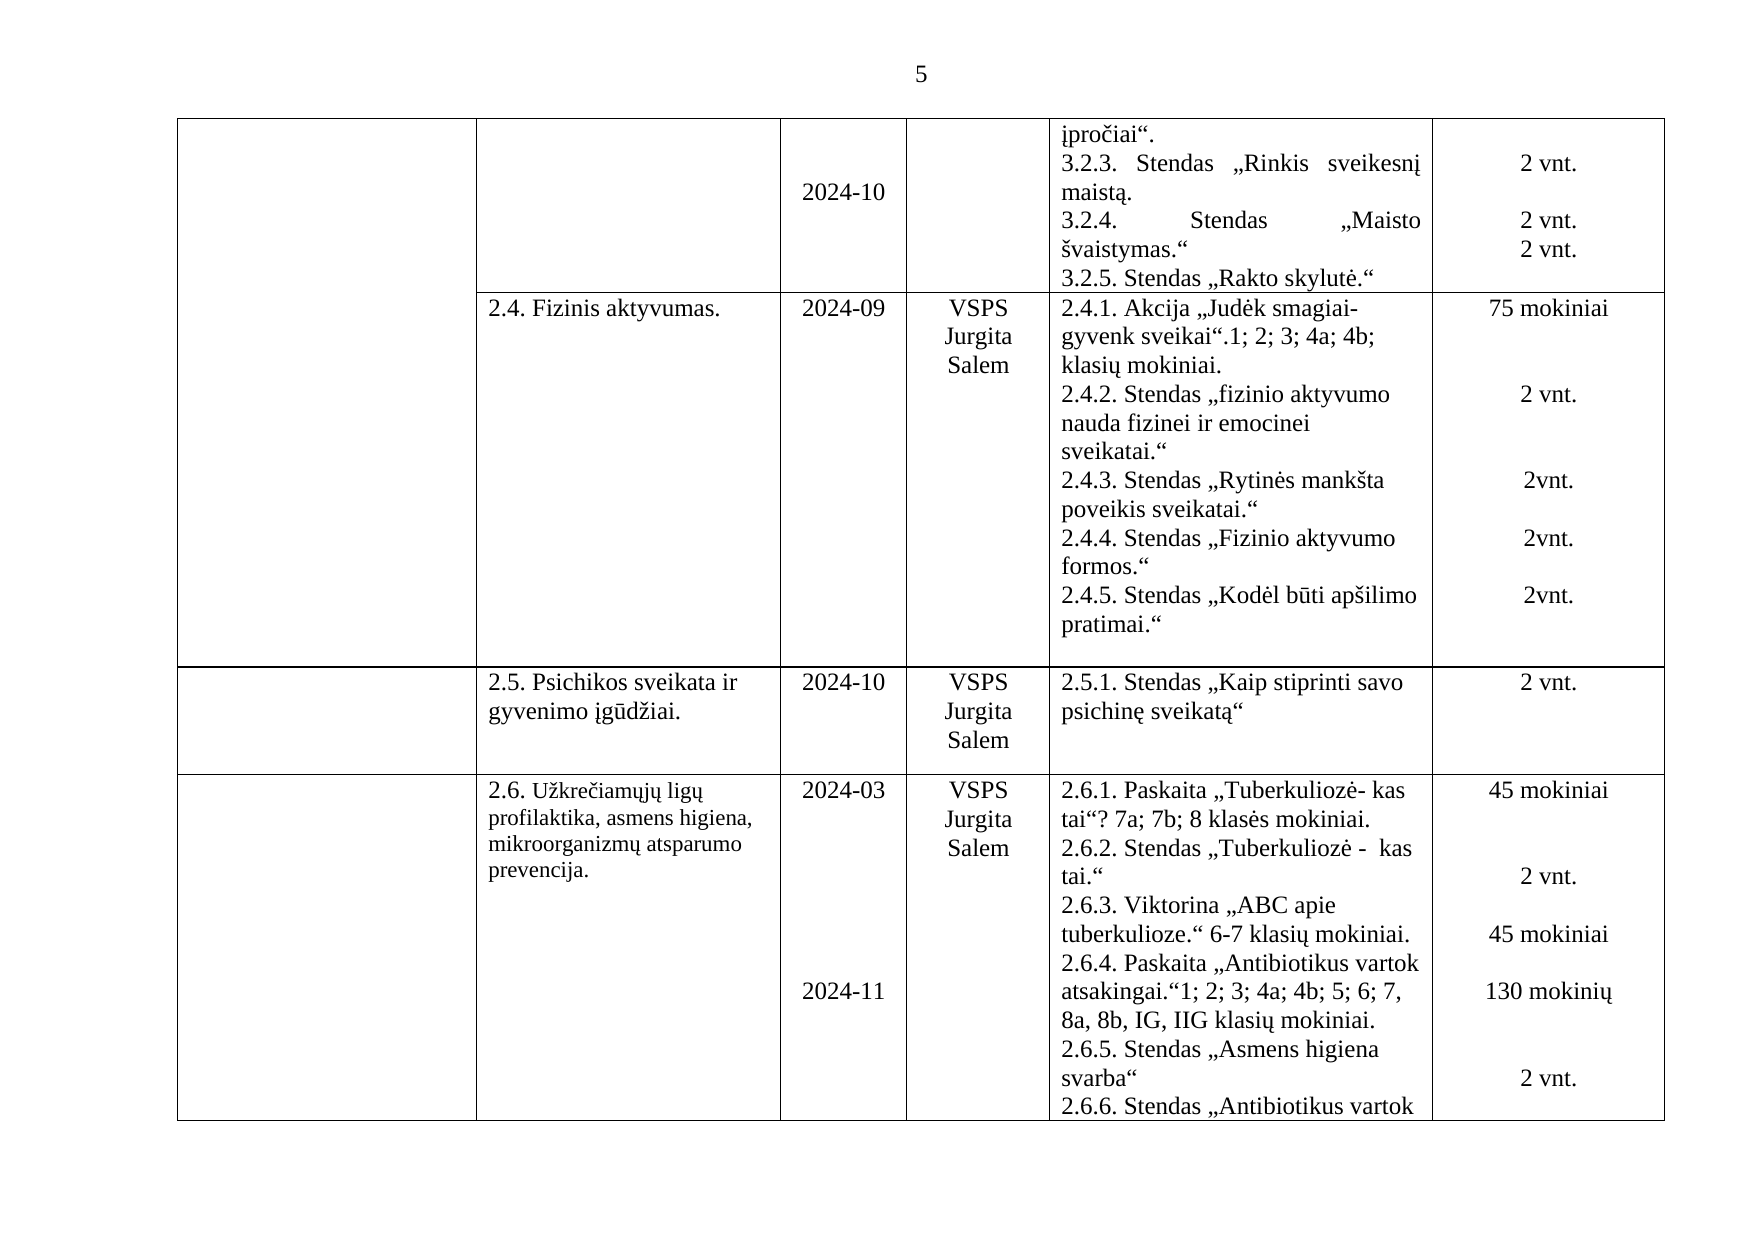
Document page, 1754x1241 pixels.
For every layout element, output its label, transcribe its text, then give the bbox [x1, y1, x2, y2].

table_cell 2024-03 2024-11 [781, 775, 906, 1120]
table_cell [781, 119, 906, 292]
table_cell [178, 775, 476, 1120]
table_cell [178, 668, 476, 774]
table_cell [477, 119, 780, 292]
table_cell 2 vnt. [1433, 668, 1664, 774]
table_cell 2.4. Fizinis aktyvumas. [477, 293, 780, 666]
table_cell VSPS Jurgita Salem [907, 668, 1049, 774]
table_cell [1050, 119, 1432, 292]
table_cell VSPS Jurgita Salem [907, 293, 1049, 666]
table_cell 75 mokiniai 2 vnt. 2vnt. 2vnt. 2vnt. [1433, 293, 1664, 666]
table_cell 2.5.1. Stendas „Kaip stiprinti savo psichinę sveikatą“ [1050, 668, 1432, 774]
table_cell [477, 775, 780, 1120]
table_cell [1433, 119, 1664, 292]
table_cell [907, 119, 1049, 292]
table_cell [1433, 775, 1664, 1120]
table_cell 2024-09 [781, 293, 906, 666]
table_cell 2.5. Psichikos sveikata ir gyvenimo įgūdžiai. [477, 668, 780, 774]
table_cell VSPS Jurgita Salem [907, 775, 1049, 1120]
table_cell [1050, 775, 1432, 1120]
table_cell 2.4.1. Akcija „Judėk smagiai-gyvenk sveikai“.1; 2; 3; 4a; 4b; klasių mokiniai. 2.4.2. Stendas „fizinio aktyvumo nauda fizinei ir emocinei sveikatai.“ 2.4.3. Stendas „Rytinės mankšta poveikis sveikatai.“ 2.4.4. Stendas „Fizinio aktyvumo formos.“ 2.4.5. Stendas „Kodėl būti apšilimo pratimai.“ [1050, 293, 1432, 666]
table_cell 2024-10 [781, 668, 906, 774]
